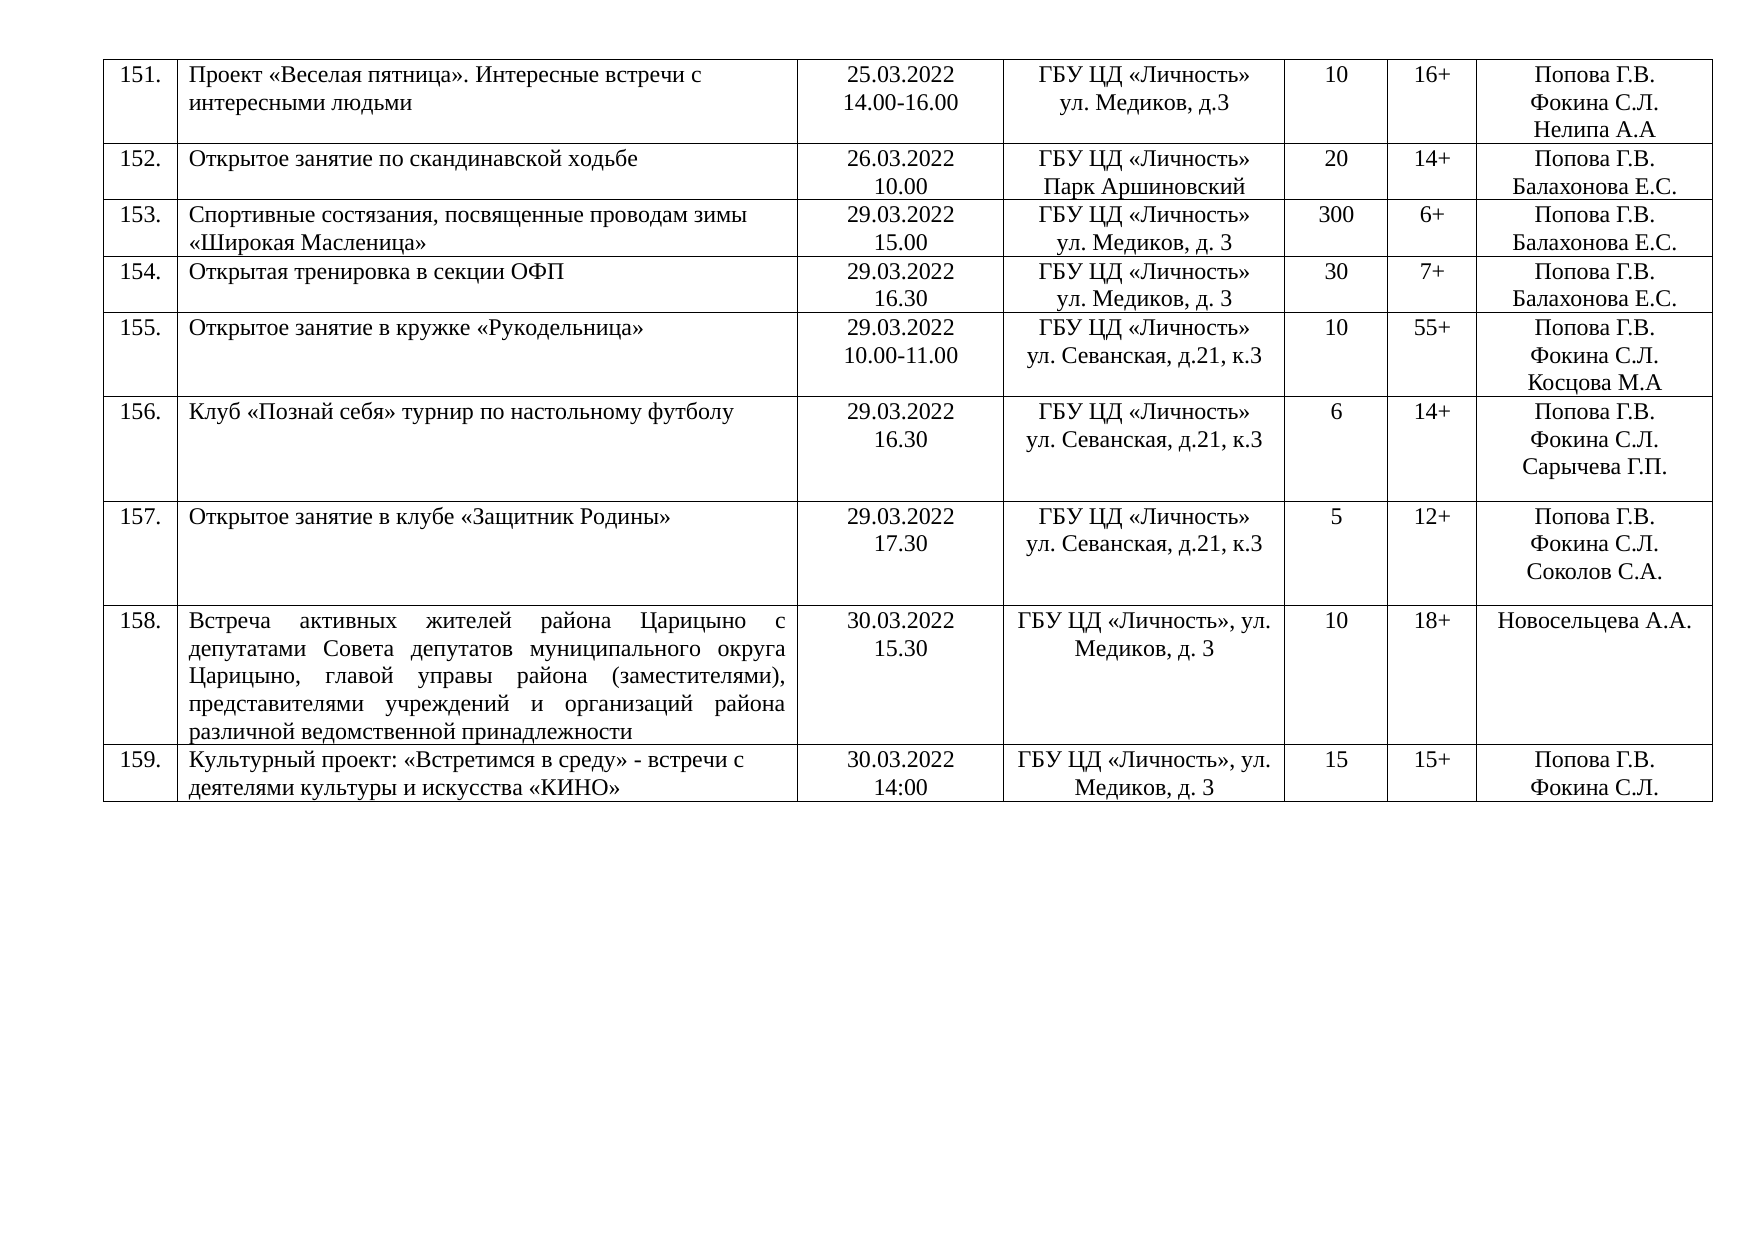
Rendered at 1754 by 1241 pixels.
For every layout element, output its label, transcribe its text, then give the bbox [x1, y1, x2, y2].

table_cell 6 [1285, 397, 1387, 501]
table_cell Попова Г.В. Балахонова Е.С. [1477, 144, 1712, 199]
table_cell 12+ [1388, 502, 1476, 605]
table_cell ГБУ ЦД «Личность», ул. Медиков, д. 3 [1004, 745, 1284, 801]
table_cell 29.03.2022 16.30 [798, 397, 1003, 501]
table_cell 29.03.2022 10.00-11.00 [798, 313, 1003, 396]
table_cell 29.03.2022 17.30 [798, 502, 1003, 605]
table_cell 158. [104, 606, 177, 744]
table_cell ГБУ ЦД «Личность» ул. Севанская, д.21, к.3 [1004, 397, 1284, 501]
table_cell 300 [1285, 200, 1387, 256]
table_cell Проект «Веселая пятница». Интересные встречи с интересными людьми [178, 60, 797, 143]
table_cell 30 [1285, 257, 1387, 312]
table_cell Новосельцева А.А. [1477, 606, 1712, 744]
table_cell 15+ [1388, 745, 1476, 801]
table_cell 7+ [1388, 257, 1476, 312]
table_cell ГБУ ЦД «Личность» ул. Севанская, д.21, к.3 [1004, 313, 1284, 396]
table_cell Клуб «Познай себя» турнир по настольному футболу [178, 397, 797, 501]
table_cell 5 [1285, 502, 1387, 605]
table_cell 6+ [1388, 200, 1476, 256]
table_cell 15 [1285, 745, 1387, 801]
table_cell 14+ [1388, 397, 1476, 501]
table_cell 30.03.2022 14:00 [798, 745, 1003, 801]
table_cell Открытая тренировка в секции ОФП [178, 257, 797, 312]
table_cell Попова Г.В. Балахонова Е.С. [1477, 257, 1712, 312]
table_cell 10 [1285, 313, 1387, 396]
table_cell 26.03.2022 10.00 [798, 144, 1003, 199]
table_cell Открытое занятие в клубе «Защитник Родины» [178, 502, 797, 605]
table_cell 157. [104, 502, 177, 605]
table_cell Культурный проект: «Встретимся в среду» - встречи с деятелями культуры и искусства «КИНО» [178, 745, 797, 801]
table_cell 10 [1285, 60, 1387, 143]
table_cell Открытое занятие в кружке «Рукодельница» [178, 313, 797, 396]
table_cell 151. [104, 60, 177, 143]
table_cell ГБУ ЦД «Личность», ул. Медиков, д. 3 [1004, 606, 1284, 744]
table_cell 14+ [1388, 144, 1476, 199]
table_cell Попова Г.В. Фокина С.Л. [1477, 745, 1712, 801]
table_cell 154. [104, 257, 177, 312]
table_cell 29.03.2022 15.00 [798, 200, 1003, 256]
table_cell 30.03.2022 15.30 [798, 606, 1003, 744]
table_cell 16+ [1388, 60, 1476, 143]
table_cell 20 [1285, 144, 1387, 199]
table_cell 152. [104, 144, 177, 199]
table_cell Спортивные состязания, посвященные проводам зимы «Широкая Масленица» [178, 200, 797, 256]
table_cell 25.03.2022 14.00-16.00 [798, 60, 1003, 143]
table_cell Попова Г.В. Фокина С.Л. Соколов С.А. [1477, 502, 1712, 605]
table_cell ГБУ ЦД «Личность» ул. Севанская, д.21, к.3 [1004, 502, 1284, 605]
table_cell Попова Г.В. Фокина С.Л. Сарычева Г.П. [1477, 397, 1712, 501]
table_cell 159. [104, 745, 177, 801]
table_cell Попова Г.В. Балахонова Е.С. [1477, 200, 1712, 256]
table_cell Попова Г.В. Фокина С.Л. Косцова М.А [1477, 313, 1712, 396]
table_cell ГБУ ЦД «Личность» Парк Аршиновский [1004, 144, 1284, 199]
table_cell ГБУ ЦД «Личность» ул. Медиков, д. 3 [1004, 200, 1284, 256]
table_cell ГБУ ЦД «Личность» ул. Медиков, д. 3 [1004, 257, 1284, 312]
table_cell 156. [104, 397, 177, 501]
table_cell 155. [104, 313, 177, 396]
table_cell 18+ [1388, 606, 1476, 744]
table_cell 29.03.2022 16.30 [798, 257, 1003, 312]
table_cell 10 [1285, 606, 1387, 744]
table_cell Встреча активных жителей района Царицыно с депутатами Совета депутатов муниципального округа Царицыно, главой управы района (заместителями), представителями учреждений и организаций района различной ведомственной принадлежности [178, 606, 797, 744]
table_cell ГБУ ЦД «Личность» ул. Медиков, д.3 [1004, 60, 1284, 143]
table_cell Открытое занятие по скандинавской ходьбе [178, 144, 797, 199]
table_cell Попова Г.В. Фокина С.Л. Нелипа А.А [1477, 60, 1712, 143]
table_cell 153. [104, 200, 177, 256]
table_cell 55+ [1388, 313, 1476, 396]
